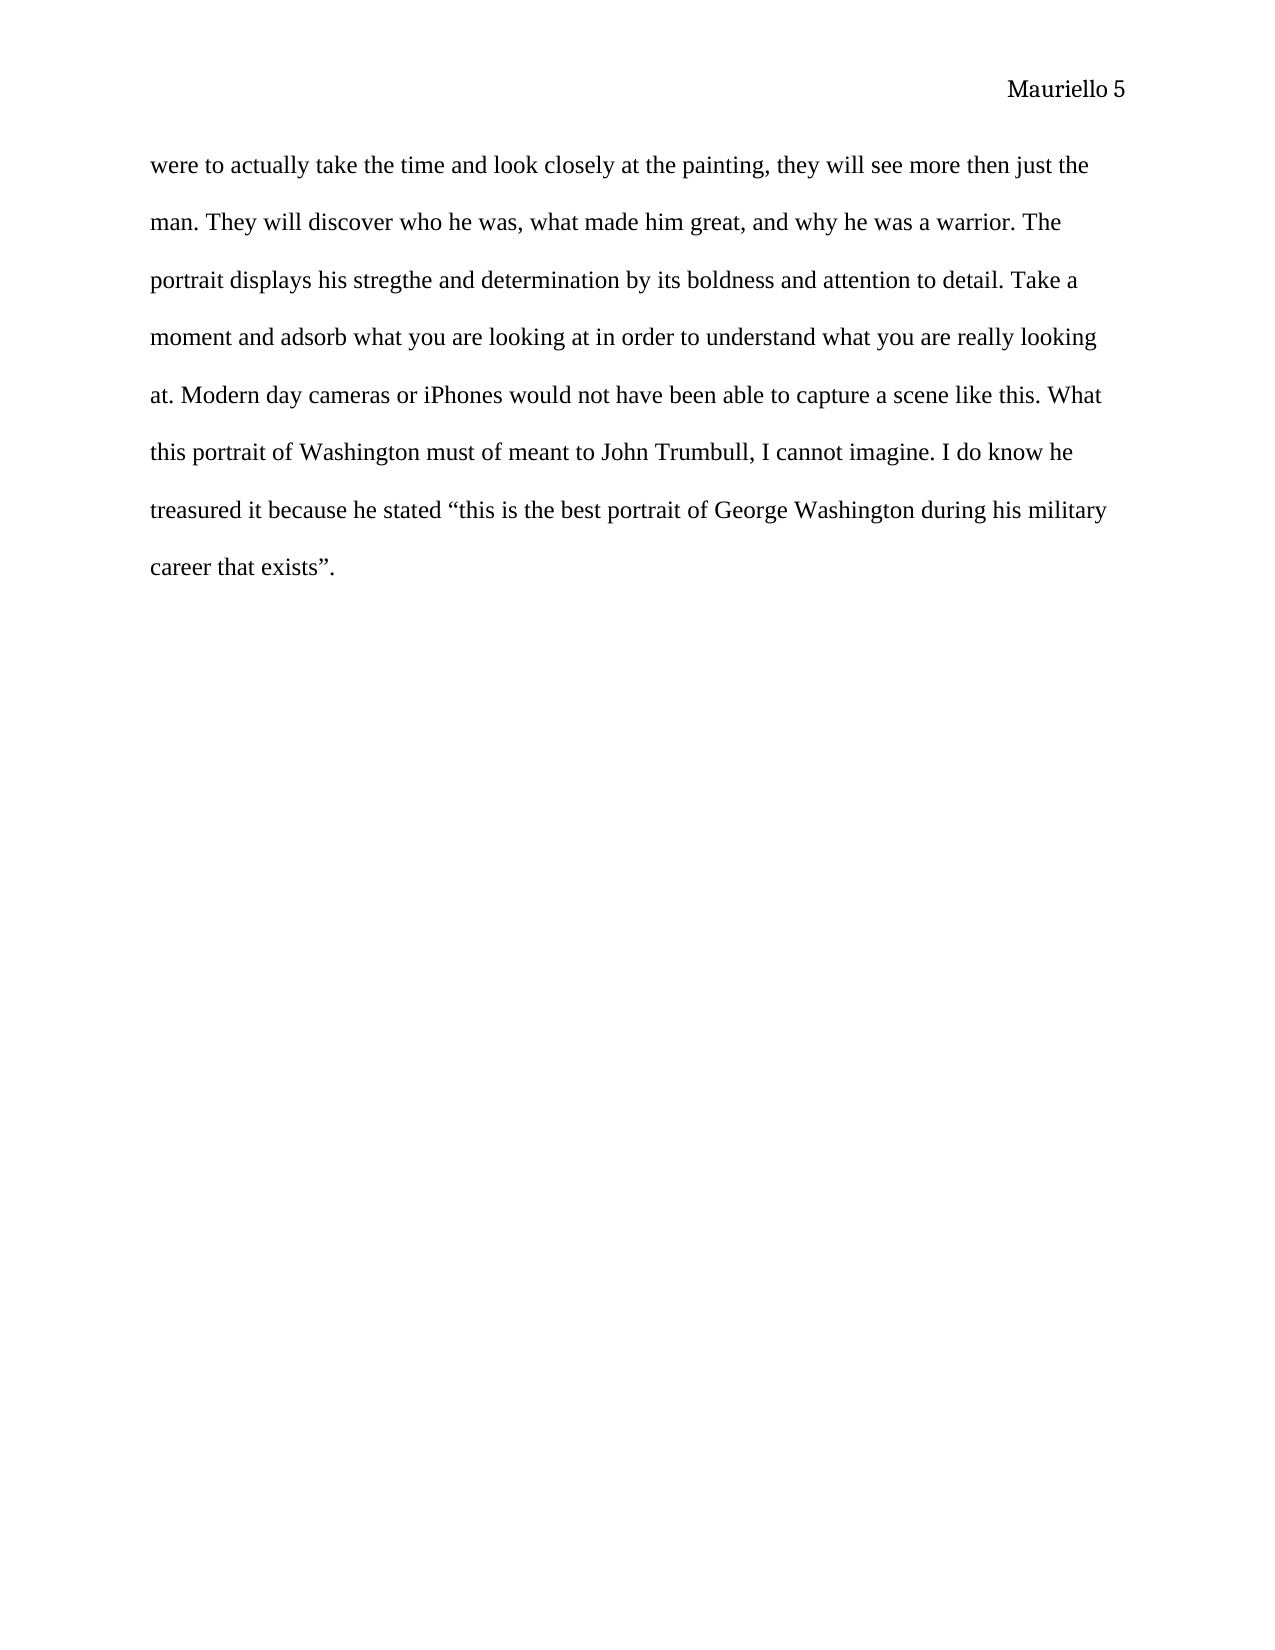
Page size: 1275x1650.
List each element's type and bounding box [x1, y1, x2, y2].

text [150, 150, 1125, 581]
